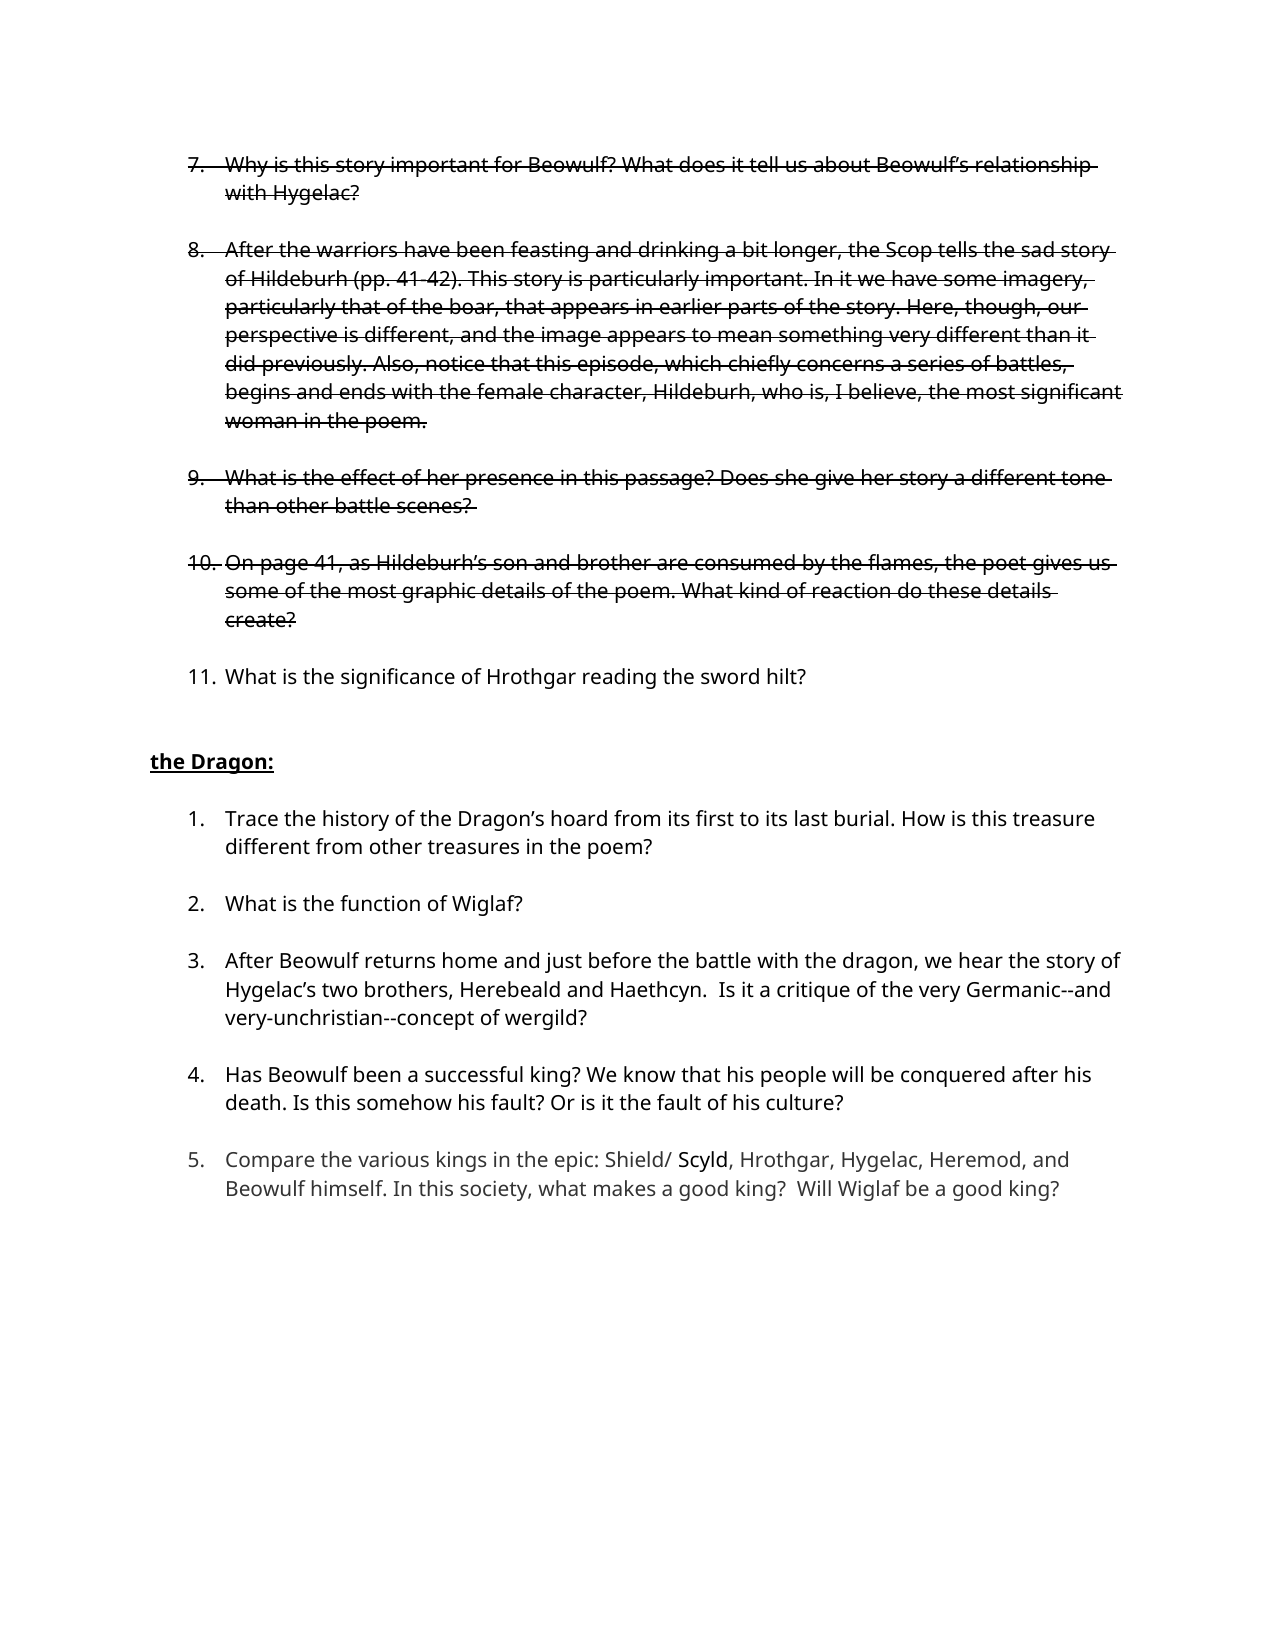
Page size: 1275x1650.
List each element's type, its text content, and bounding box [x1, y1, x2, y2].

list Compare the various kings in the epic: Shield/ Scyld, Hrothgar, Hygelac, Heremod, and Beowulf himself. In this society, what makes a good king? Will Wiglaf be a good king? [187, 1145, 1125, 1202]
list Why is this story important for Beowulf? What does it tell us about Beowulf’s relationship with Hygelac? [187, 150, 1125, 207]
list What is the function of Wiglaf? [187, 889, 1125, 918]
text the Dragon: [150, 747, 1125, 776]
list Has Beowulf been a successful king? We know that his people will be conquered after his death. Is this somehow his fault? Or is it the fault of his culture? [187, 1060, 1125, 1117]
list What is the effect of her presence in this passage? Does she give her story a different tone than other battle scenes? [187, 463, 1125, 520]
list After the warriors have been feasting and drinking a bit longer, the Scop tells the sad story of Hildeburh (pp. 41-42). This story is particularly important. In it we have some imagery, particularly that of the boar, that appears in earlier parts of the story. Here, though, our perspective is different, and the image appears to mean something very different than it did previously. Also, notice that this episode, which chiefly concerns a series of battles, begins and ends with the female character, Hildeburh, who is, I believe, the most significant woman in the poem. [187, 235, 1125, 434]
list After Beowulf returns home and just before the battle with the dragon, we hear the story of Hygelac’s two brothers, Herebeald and Haethcyn. Is it a critique of the very Germanic--and very-unchristian--concept of wergild? [187, 946, 1125, 1032]
list Trace the history of the Dragon’s hoard from its first to its last burial. How is this treasure different from other treasures in the poem? [187, 804, 1125, 861]
list What is the significance of Hrothgar reading the sword hilt? [187, 662, 1125, 690]
list On page 41, as Hildeburh’s son and brother are consumed by the flames, the poet gives us some of the most graphic details of the poem. What kind of reaction do these details create? [187, 548, 1125, 633]
